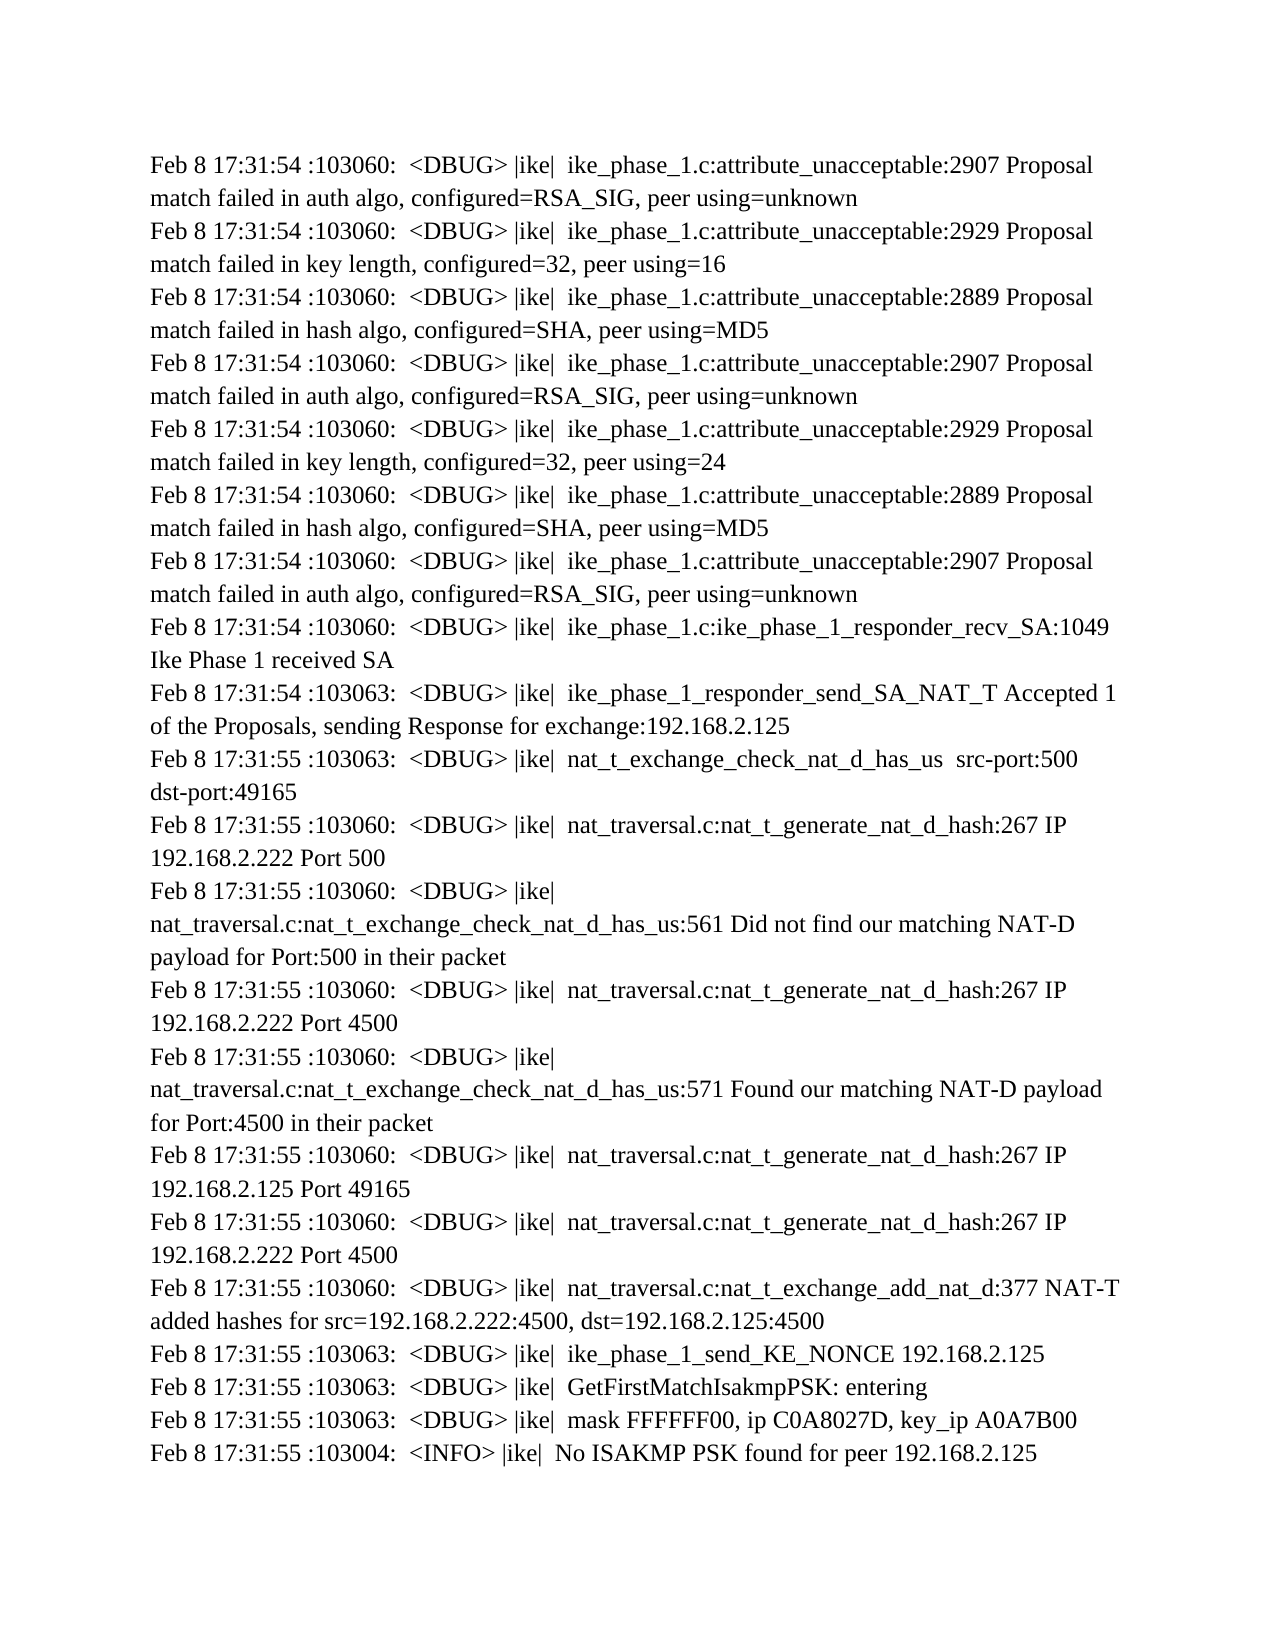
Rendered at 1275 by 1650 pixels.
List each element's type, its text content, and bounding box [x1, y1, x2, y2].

text Feb 8 17:31:54 :103060: <DBUG> |ike| ike_phase_1.c:attribute_unacceptable:2907 Proposal match failed in auth algo, configured=RSA_SIG, peer using=unknown [150, 150, 1125, 212]
text Feb 8 17:31:54 :103060: <DBUG> |ike| ike_phase_1.c:attribute_unacceptable:2889 Proposal match failed in hash algo, configured=SHA, peer using=MD5 [150, 282, 1125, 344]
text Feb 8 17:31:55 :103060: <DBUG> |ike| nat_traversal.c:nat_t_exchange_add_nat_d:377 NAT-T added hashes for src=192.168.2.222:4500, dst=192.168.2.125:4500 [150, 1273, 1125, 1334]
text Feb 8 17:31:55 :103060: <DBUG> |ike| nat_traversal.c:nat_t_generate_nat_d_hash:267 IP 192.168.2.222 Port 4500 [150, 1207, 1125, 1268]
text Feb 8 17:31:55 :103060: <DBUG> |ike| nat_traversal.c:nat_t_generate_nat_d_hash:267 IP 192.168.2.222 Port 4500 [150, 976, 1125, 1037]
text Feb 8 17:31:55 :103004: <INFO> |ike| No ISAKMP PSK found for peer 192.168.2.125 [150, 1438, 1125, 1467]
text Feb 8 17:31:54 :103060: <DBUG> |ike| ike_phase_1.c:attribute_unacceptable:2907 Proposal match failed in auth algo, configured=RSA_SIG, peer using=unknown [150, 348, 1125, 410]
text Feb 8 17:31:55 :103063: <DBUG> |ike| mask FFFFFF00, ip C0A8027D, key_ip A0A7B00 [150, 1405, 1125, 1433]
text Feb 8 17:31:55 :103060: <DBUG> |ike| nat_traversal.c:nat_t_exchange_check_nat_d_has_us:571 Found our matching NAT-D payload for Port:4500 in their packet [150, 1042, 1125, 1136]
text Feb 8 17:31:54 :103060: <DBUG> |ike| ike_phase_1.c:attribute_unacceptable:2889 Proposal match failed in hash algo, configured=SHA, peer using=MD5 [150, 480, 1125, 542]
text Feb 8 17:31:54 :103063: <DBUG> |ike| ike_phase_1_responder_send_SA_NAT_T Accepted 1 of the Proposals, sending Response for exchange:192.168.2.125 [150, 678, 1125, 740]
text Feb 8 17:31:54 :103060: <DBUG> |ike| ike_phase_1.c:attribute_unacceptable:2907 Proposal match failed in auth algo, configured=RSA_SIG, peer using=unknown [150, 546, 1125, 608]
text Feb 8 17:31:54 :103060: <DBUG> |ike| ike_phase_1.c:attribute_unacceptable:2929 Proposal match failed in key length, configured=32, peer using=16 [150, 216, 1125, 278]
text Feb 8 17:31:55 :103060: <DBUG> |ike| nat_traversal.c:nat_t_generate_nat_d_hash:267 IP 192.168.2.125 Port 49165 [150, 1141, 1125, 1202]
text Feb 8 17:31:55 :103063: <DBUG> |ike| nat_t_exchange_check_nat_d_has_us src-port:500 dst-port:49165 [150, 744, 1125, 806]
text Feb 8 17:31:55 :103060: <DBUG> |ike| nat_traversal.c:nat_t_exchange_check_nat_d_has_us:561 Did not find our matching NAT-D payload for Port:500 in their packet [150, 876, 1125, 971]
text Feb 8 17:31:55 :103060: <DBUG> |ike| nat_traversal.c:nat_t_generate_nat_d_hash:267 IP 192.168.2.222 Port 500 [150, 810, 1125, 872]
text Feb 8 17:31:54 :103060: <DBUG> |ike| ike_phase_1.c:attribute_unacceptable:2929 Proposal match failed in key length, configured=32, peer using=24 [150, 414, 1125, 476]
text Feb 8 17:31:55 :103063: <DBUG> |ike| ike_phase_1_send_KE_NONCE 192.168.2.125 [150, 1339, 1125, 1367]
text Feb 8 17:31:55 :103063: <DBUG> |ike| GetFirstMatchIsakmpPSK: entering [150, 1372, 1125, 1401]
text Feb 8 17:31:54 :103060: <DBUG> |ike| ike_phase_1.c:ike_phase_1_responder_recv_SA:1049 Ike Phase 1 received SA [150, 612, 1125, 674]
